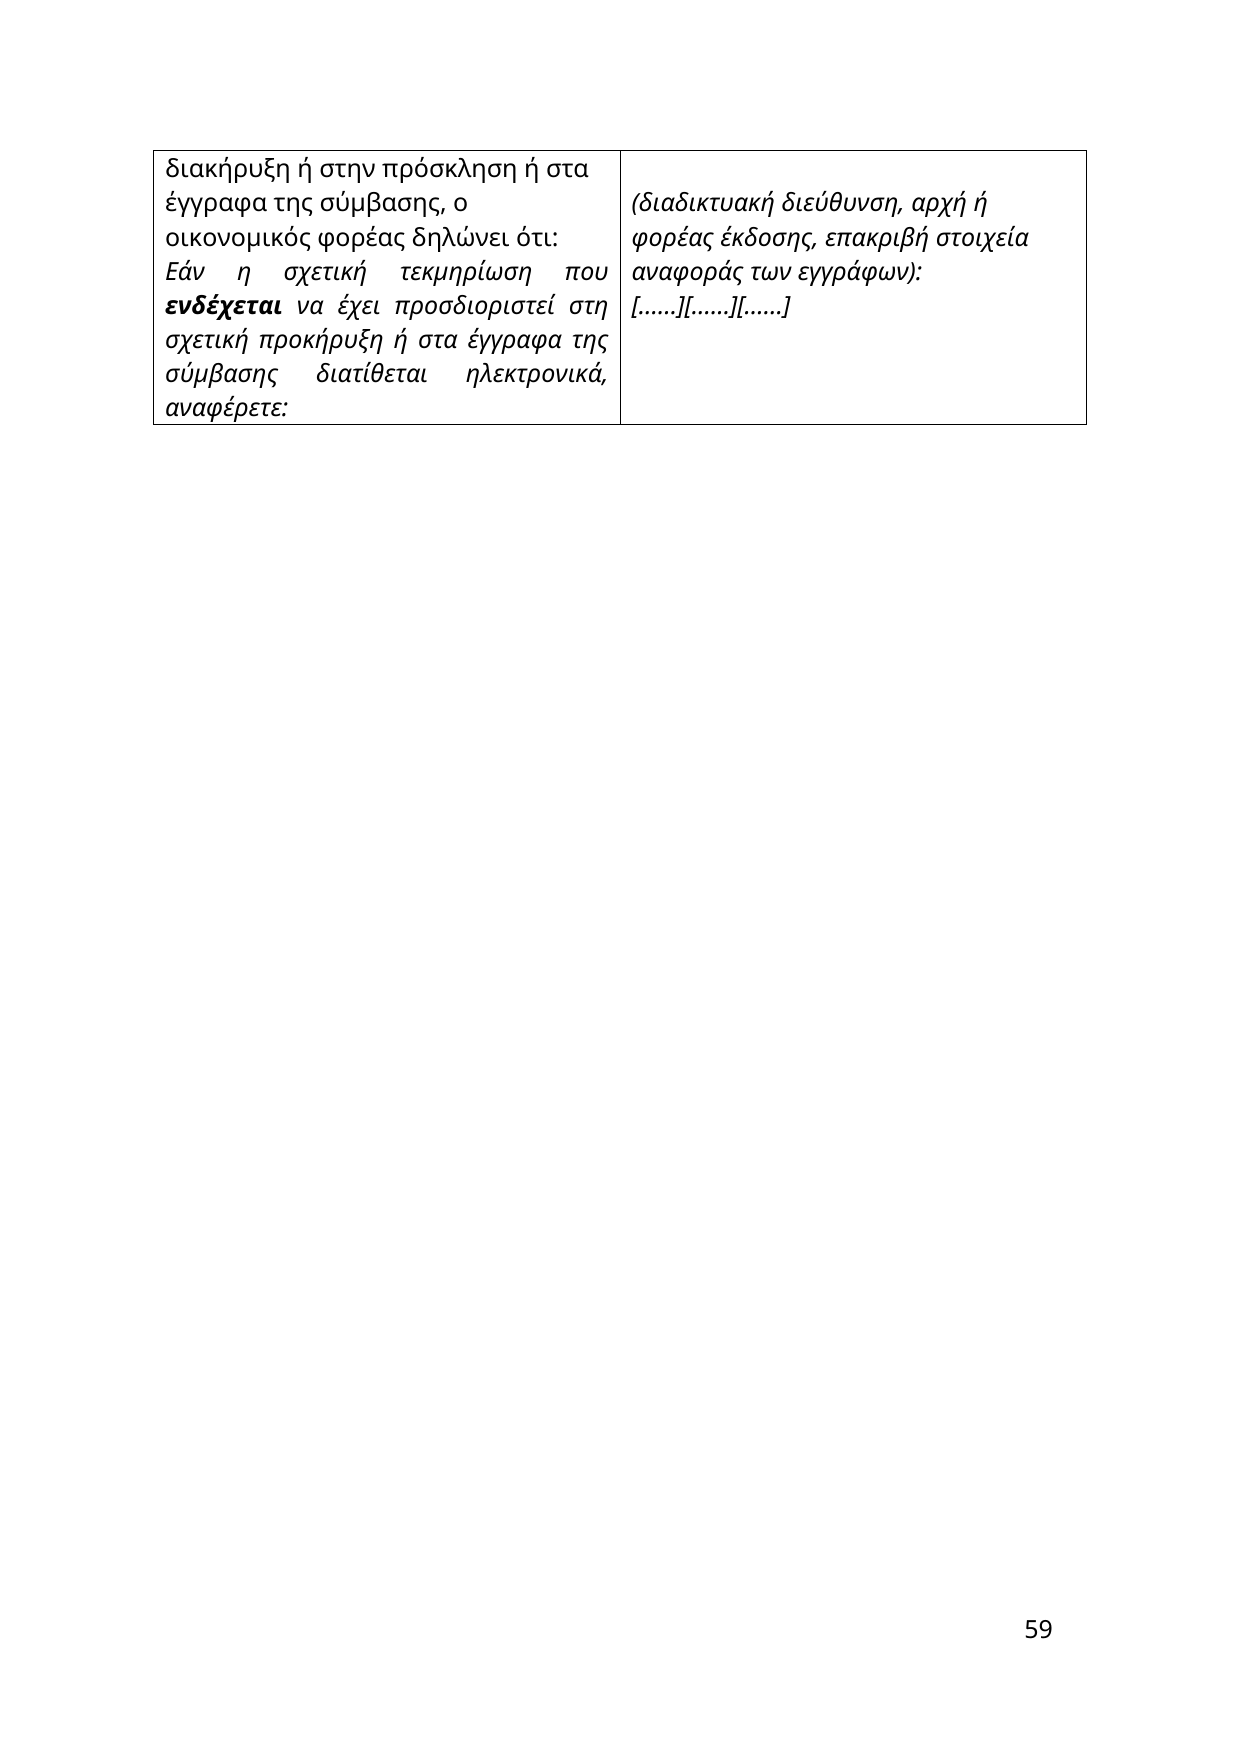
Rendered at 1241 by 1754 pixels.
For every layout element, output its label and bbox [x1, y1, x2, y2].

table_cell [621, 151, 1086, 423]
table_cell [154, 151, 620, 423]
